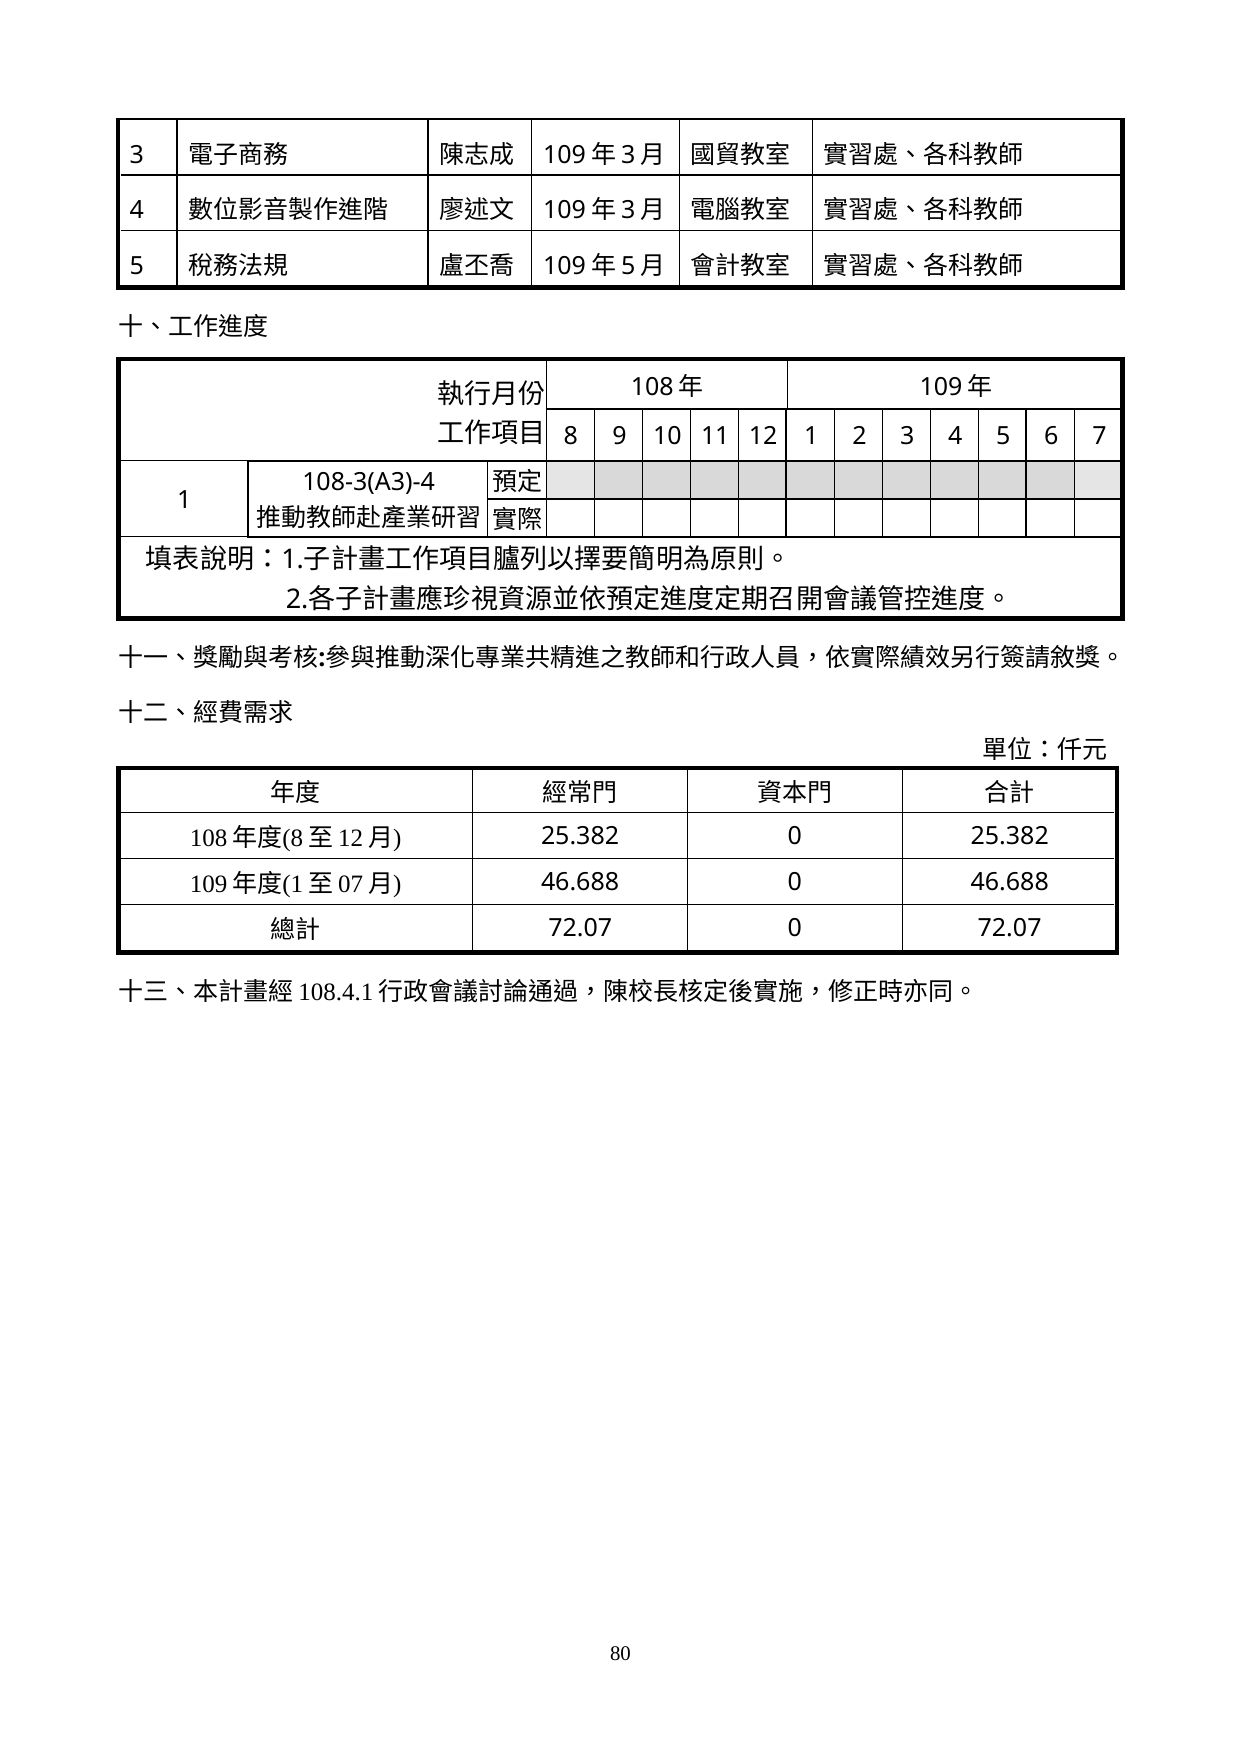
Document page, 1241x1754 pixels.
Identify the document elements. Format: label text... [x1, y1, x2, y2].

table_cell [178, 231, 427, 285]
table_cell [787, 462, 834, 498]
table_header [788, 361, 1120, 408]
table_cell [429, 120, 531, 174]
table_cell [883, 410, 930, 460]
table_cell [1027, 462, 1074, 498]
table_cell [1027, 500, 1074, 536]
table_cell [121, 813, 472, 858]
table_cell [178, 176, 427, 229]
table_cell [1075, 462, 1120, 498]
text 十一、獎勵與考核:參與推動深化專業共精進之教師和行政人員，依實際績效另行簽請敘獎。 [118, 633, 1122, 675]
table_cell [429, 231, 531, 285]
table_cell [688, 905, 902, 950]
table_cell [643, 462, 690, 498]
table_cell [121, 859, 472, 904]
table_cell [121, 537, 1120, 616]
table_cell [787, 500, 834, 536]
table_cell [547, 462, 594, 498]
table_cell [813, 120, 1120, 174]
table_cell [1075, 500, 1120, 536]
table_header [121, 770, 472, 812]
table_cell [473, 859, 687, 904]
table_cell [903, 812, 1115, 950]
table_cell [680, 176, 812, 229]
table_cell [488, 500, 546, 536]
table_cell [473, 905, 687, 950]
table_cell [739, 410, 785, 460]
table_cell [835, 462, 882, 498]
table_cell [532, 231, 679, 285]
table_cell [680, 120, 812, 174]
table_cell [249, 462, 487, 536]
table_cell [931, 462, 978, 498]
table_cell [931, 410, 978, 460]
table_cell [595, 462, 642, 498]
text 十、工作進度 [118, 302, 1122, 344]
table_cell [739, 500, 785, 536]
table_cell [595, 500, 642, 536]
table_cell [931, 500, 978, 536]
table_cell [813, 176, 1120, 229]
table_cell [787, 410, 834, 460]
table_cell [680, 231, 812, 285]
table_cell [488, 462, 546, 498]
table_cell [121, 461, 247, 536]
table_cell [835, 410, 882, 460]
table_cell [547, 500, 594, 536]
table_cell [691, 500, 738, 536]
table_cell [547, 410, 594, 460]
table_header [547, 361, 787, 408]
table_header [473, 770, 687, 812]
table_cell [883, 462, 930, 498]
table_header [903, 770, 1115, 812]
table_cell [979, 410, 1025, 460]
text 十三、本計畫經108.4.1行政會議討論通過，陳校長核定後實施，修正時亦同。 [118, 967, 1122, 1008]
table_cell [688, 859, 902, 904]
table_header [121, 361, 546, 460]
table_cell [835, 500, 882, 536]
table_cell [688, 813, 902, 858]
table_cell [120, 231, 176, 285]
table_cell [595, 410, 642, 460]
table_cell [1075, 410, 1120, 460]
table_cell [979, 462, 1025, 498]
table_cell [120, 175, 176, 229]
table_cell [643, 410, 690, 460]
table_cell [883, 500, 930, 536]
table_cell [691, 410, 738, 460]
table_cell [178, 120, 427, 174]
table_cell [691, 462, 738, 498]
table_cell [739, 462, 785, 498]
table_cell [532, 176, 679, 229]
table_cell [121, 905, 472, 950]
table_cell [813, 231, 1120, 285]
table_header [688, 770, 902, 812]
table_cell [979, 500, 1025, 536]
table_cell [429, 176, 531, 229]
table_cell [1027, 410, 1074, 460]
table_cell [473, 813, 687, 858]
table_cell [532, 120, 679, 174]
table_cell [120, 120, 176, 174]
text 單位：仟元 [118, 729, 1107, 766]
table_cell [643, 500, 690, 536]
text 十二、經費需求 [118, 688, 1122, 729]
